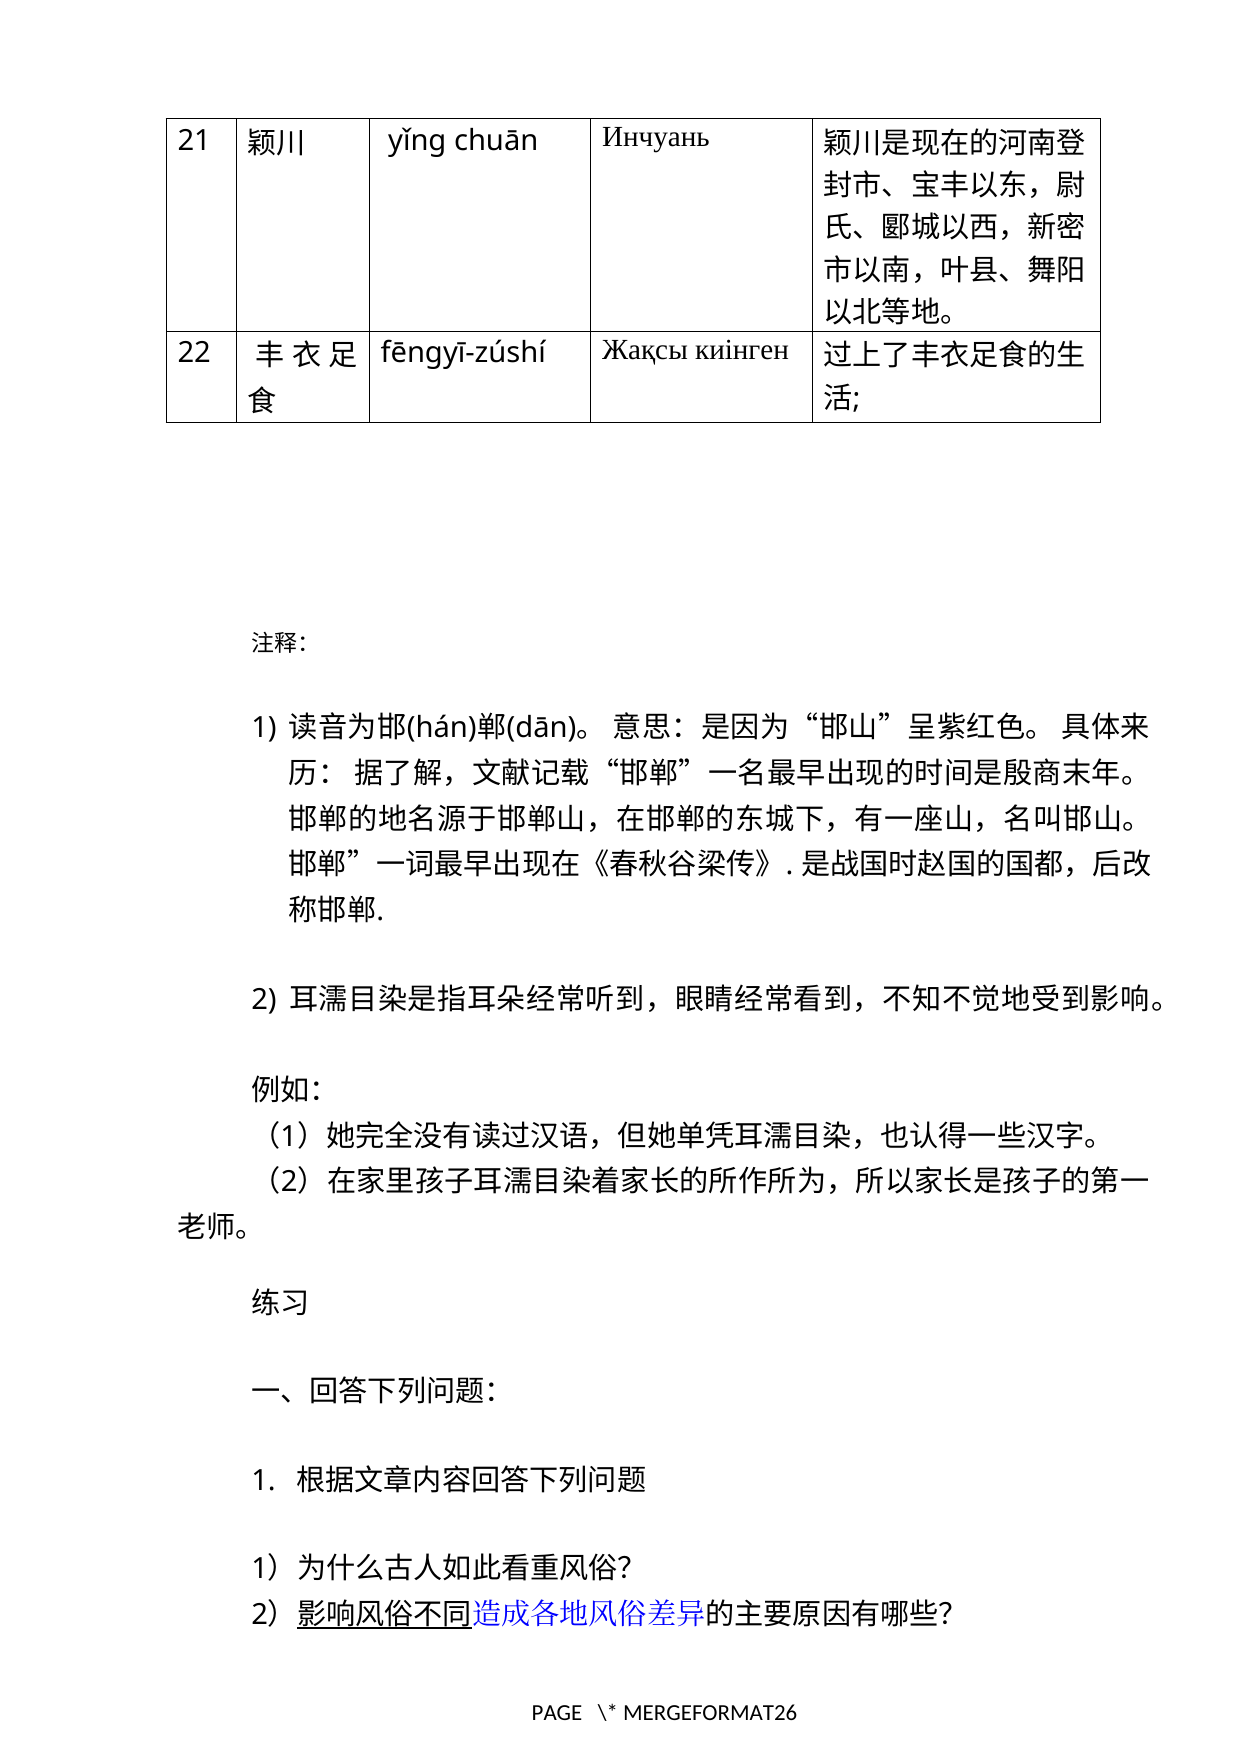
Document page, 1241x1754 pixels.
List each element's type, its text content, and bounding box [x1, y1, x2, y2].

table_cell [237, 332, 369, 422]
list 读音为邯(hán)郸(dān)。 意思：是因为“邯山”呈紫红色。 具体来历： 据了解，文献记载“邯郸”一名最早出现的时间是殷商末年。邯郸的地名源于邯郸山，在邯郸的东城下，有一座山，名叫邯山。邯郸”一词最早出现在《春秋谷梁传》. 是战国时赵国的国都，后改称邯郸. [251, 704, 1152, 929]
table_cell Жақсы киінген [591, 332, 812, 422]
table_cell [813, 332, 1100, 422]
text 一、回答下列问题： [177, 1368, 1152, 1410]
table_cell 21 [167, 119, 236, 331]
table_cell [237, 119, 369, 331]
table_cell fēngyī-zúshí [370, 332, 590, 422]
table_cell [813, 119, 1100, 331]
table_cell Инчуань [591, 119, 812, 331]
table_cell 22 [167, 332, 236, 422]
table_cell yǐng chuān [370, 119, 590, 331]
